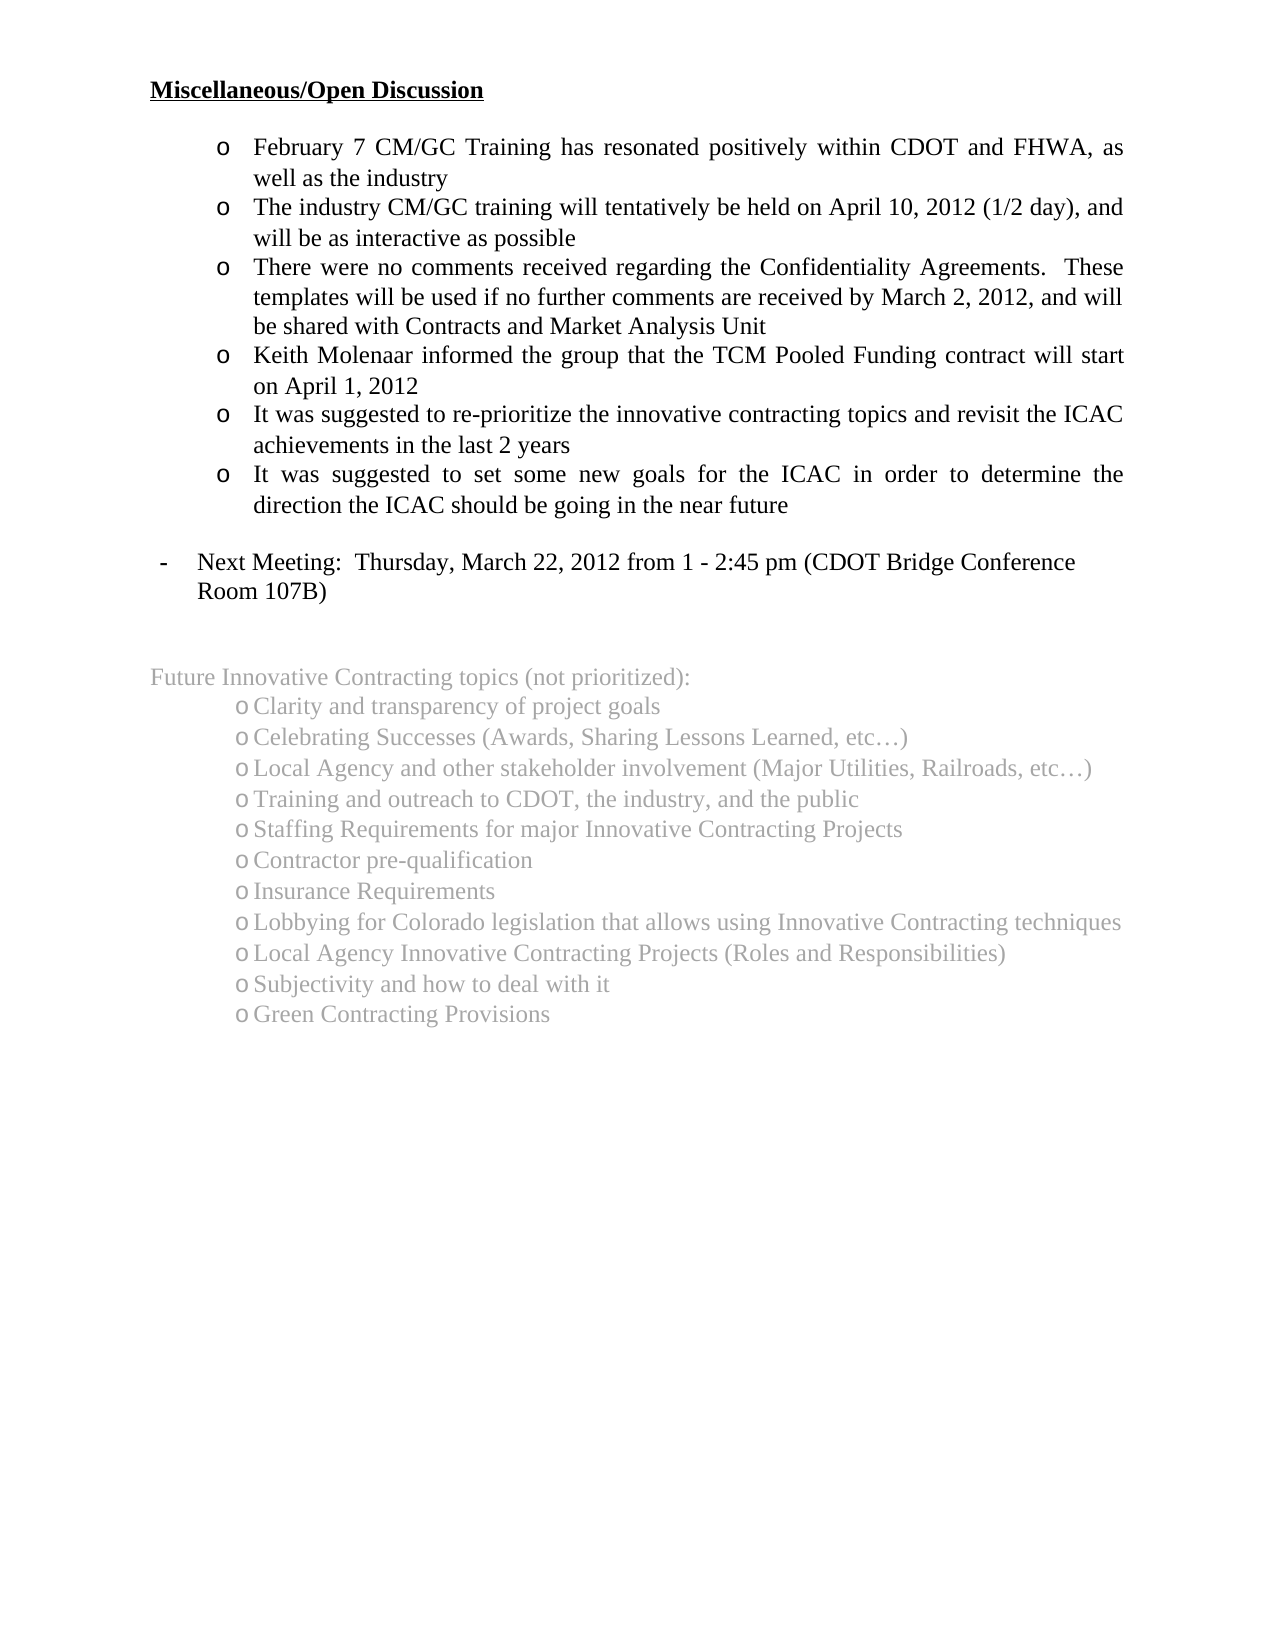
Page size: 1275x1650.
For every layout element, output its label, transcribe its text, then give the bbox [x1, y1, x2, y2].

list Clarity and transparency of project goals [234, 691, 1125, 722]
list The industry CM/GC training will tentatively be held on April 10, 2012 (1/2 day), and will be as interactive as possible [216, 192, 1125, 252]
list There were no comments received regarding the Confidentiality Agreements. These templates will be used if no further comments are received by March 2, 2012, and will be shared with Contracts and Market Analysis Unit [216, 252, 1125, 340]
list It was suggested to re-prioritize the innovative contracting topics and revisit the ICAC achievements in the last 2 years [216, 399, 1125, 459]
list Lobbying for Colorado legislation that allows using Innovative Contracting techniques [234, 907, 1125, 938]
list Staffing Requirements for major Innovative Contracting Projects [234, 814, 1125, 845]
text Miscellaneous/Open Discussion [150, 75, 1125, 104]
list Insurance Requirements [234, 876, 1125, 907]
list Local Agency Innovative Contracting Projects (Roles and Responsibilities) [234, 938, 1125, 969]
list Contractor pre-qualification [234, 845, 1125, 876]
list Celebrating Successes (Awards, Sharing Lessons Learned, etc…) [234, 722, 1125, 753]
list Training and outreach to CDOT, the industry, and the public [234, 784, 1125, 814]
list Next Meeting: Thursday, March 22, 2012 from 1 - 2:45 pm (CDOT Bridge Conference Room 107B) [159, 547, 1125, 605]
list Subjectivity and how to deal with it [234, 969, 1125, 999]
list Future Innovative Contracting topics (not prioritized): [150, 662, 1125, 691]
list Green Contracting Provisions [234, 999, 1125, 1030]
list It was suggested to set some new goals for the ICAC in order to determine the direction the ICAC should be going in the near future [216, 459, 1125, 519]
list Keith Molenaar informed the group that the TCM Pooled Funding contract will start on April 1, 2012 [216, 340, 1125, 399]
list February 7 CM/GC Training has resonated positively within CDOT and FHWA, as well as the industry [216, 132, 1125, 192]
list Local Agency and other stakeholder involvement (Major Utilities, Railroads, etc…) [234, 753, 1125, 784]
